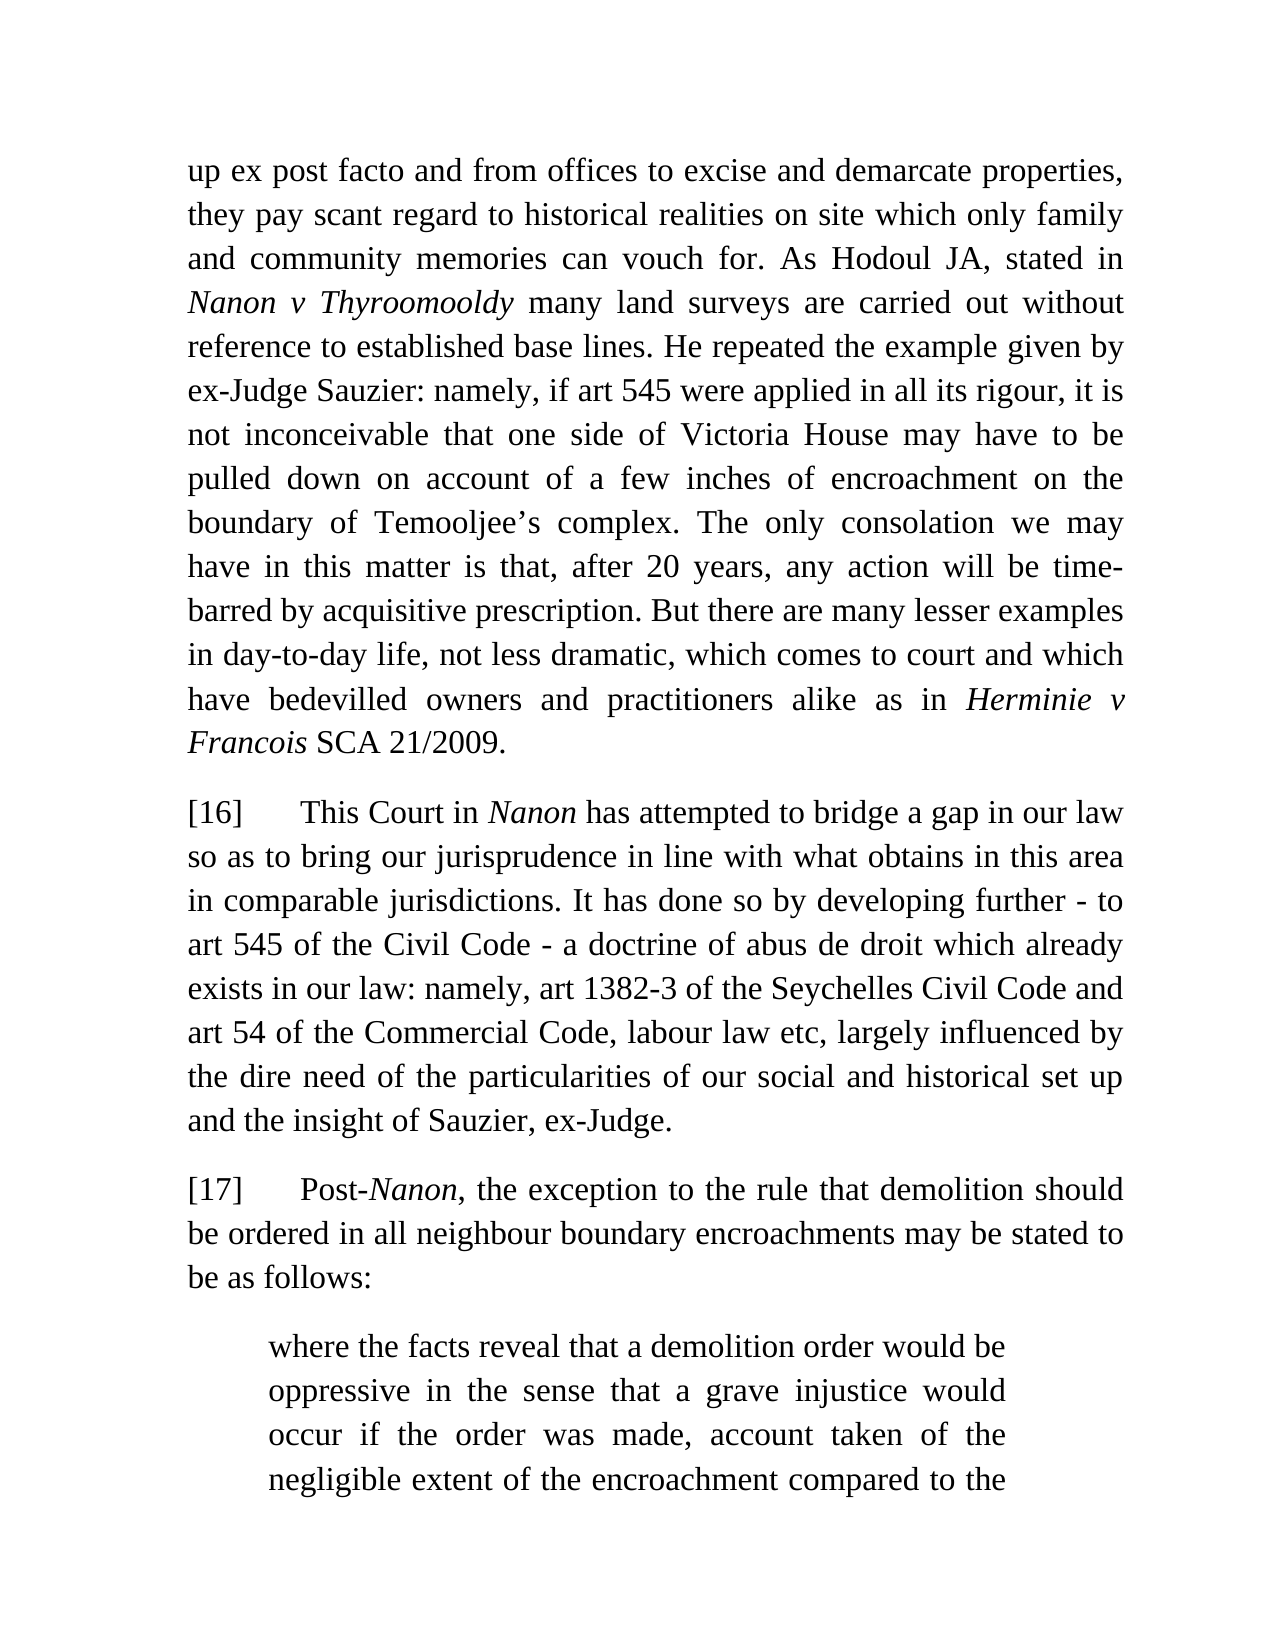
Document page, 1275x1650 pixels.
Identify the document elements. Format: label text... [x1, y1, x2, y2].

list Post-Nanon, the exception to the rule that demolition should be ordered in all neighbour boundary encroachments may be stated to be as follows: [187, 1169, 1125, 1296]
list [187, 150, 1125, 761]
list This Court in Nanon has attempted to bridge a gap in our law so as to bring our jurisprudence in line with what obtains in this area in comparable jurisdictions. It has done so by developing further - to art 545 of the Civil Code - a doctrine of abus de droit which already exists in our law: namely, art 1382-3 of the Seychelles Civil Code and art 54 of the Commercial Code, labour law etc, largely influenced by the dire need of the particularities of our social and historical set up and the insight of Sauzier, ex-Judge. [187, 792, 1125, 1139]
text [268, 1327, 1007, 1497]
